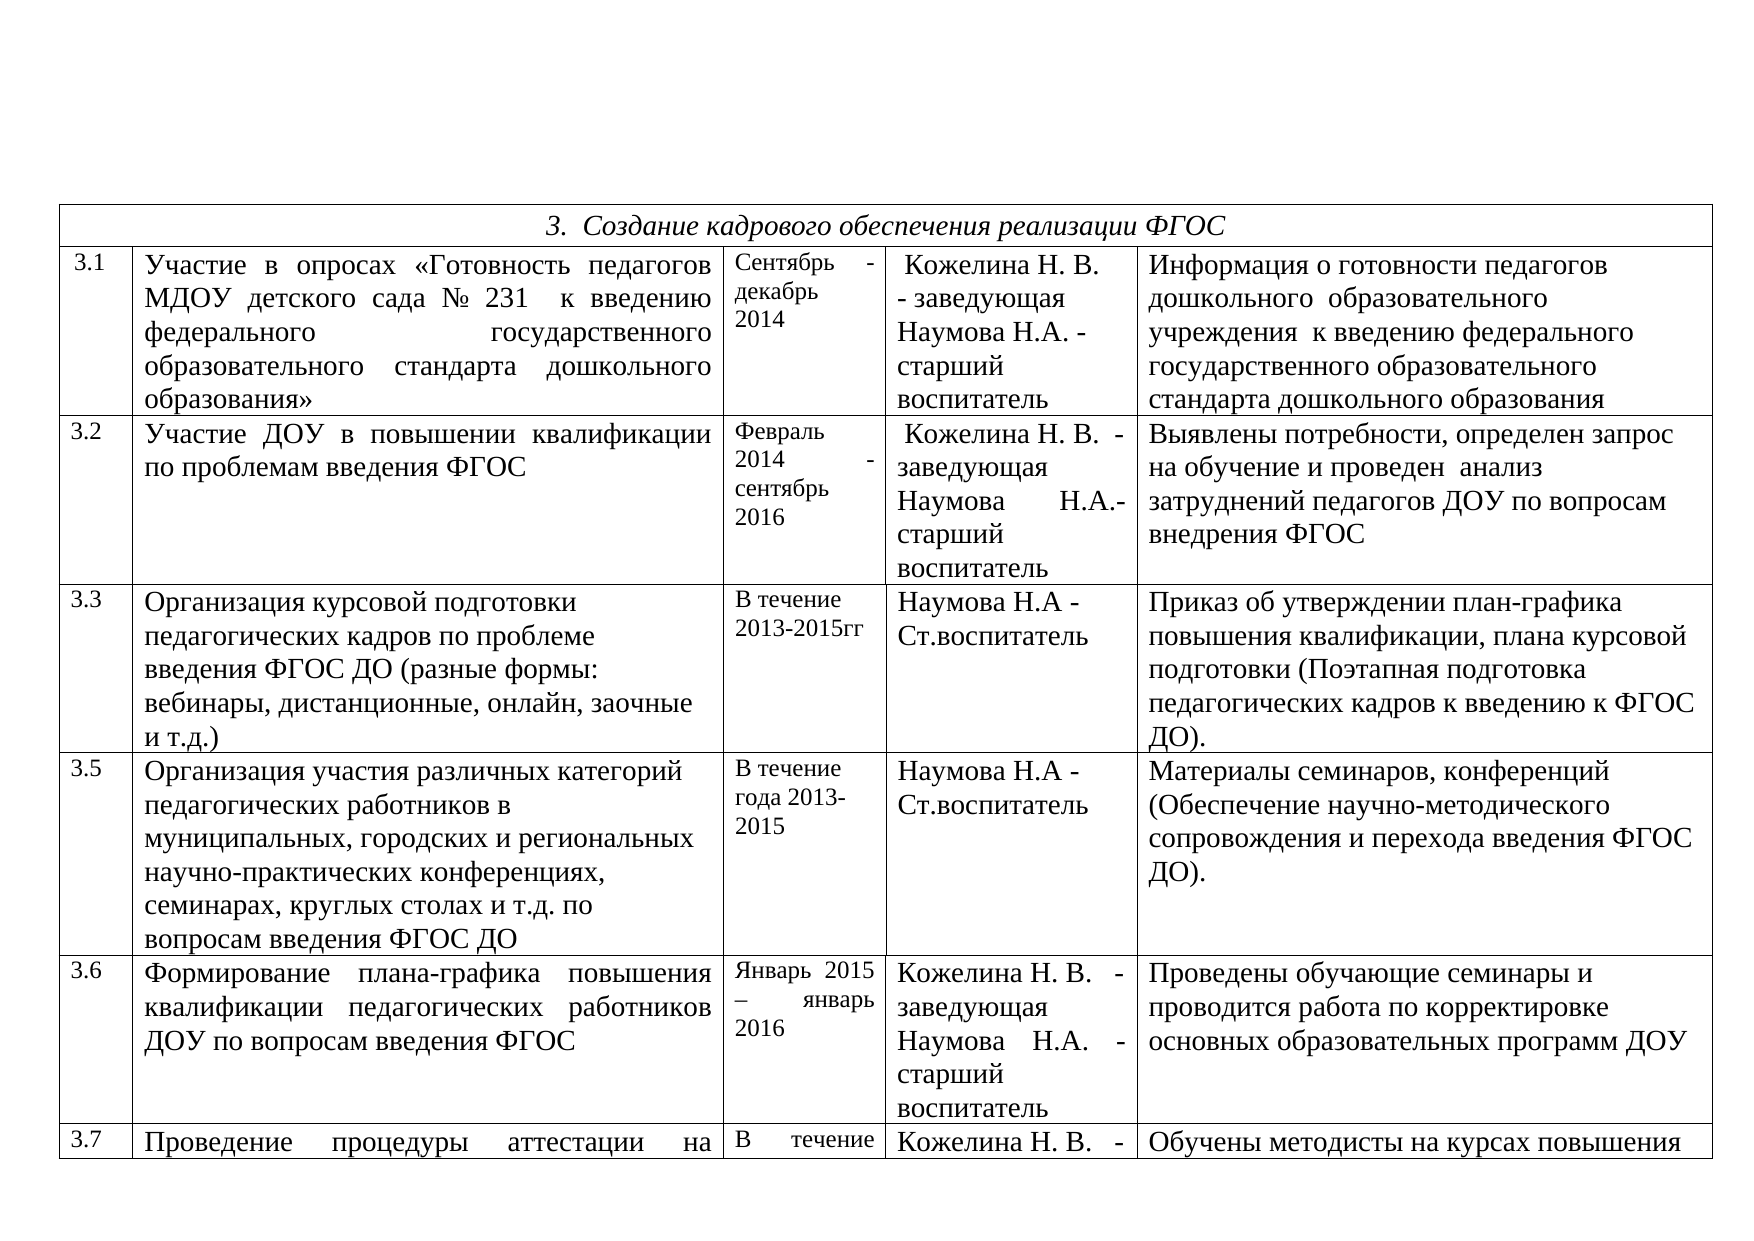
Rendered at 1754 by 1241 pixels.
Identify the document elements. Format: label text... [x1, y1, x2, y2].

table_cell Выявлены потребности, определен запрос на обучение и проведен анализ затруднений педагогов ДОУ по вопросам внедрения ФГОС [1138, 416, 1712, 583]
table_header В течение 2013-2015гг [724, 585, 886, 752]
table_cell 3.5 [60, 753, 132, 954]
table_cell Кожелина Н. В. - заведующая Наумова Н.А. - старший воспитатель [886, 247, 1137, 415]
table_cell Информация о готовности педагогов дошкольного образовательного учреждения к введению федерального государственного образовательного стандарта дошкольного образования [1138, 247, 1712, 415]
table_cell Организация участия различных категорий педагогических работников в муниципальных, городских и региональных научно-практических конференциях, семинарах, круглых столах и т.д. по вопросам введения ФГОС ДО [133, 753, 723, 954]
table_header 3. Создание кадрового обеспечения реализации ФГОС [60, 205, 1712, 246]
table_cell Участие в опросах «Готовность педагогов МДОУ детского сада № 231 к введению федерального государственного образовательного стандарта дошкольного образования» [133, 247, 723, 415]
table_cell В течение года 2013-2015 [724, 753, 886, 954]
table_cell Участие ДОУ в повышении квалификации по проблемам введения ФГОС [133, 416, 723, 583]
table_cell Материалы семинаров, конференций (Обеспечение научно-методического сопровождения и перехода введения ФГОС ДО). [1138, 753, 1712, 954]
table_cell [724, 1124, 885, 1158]
table_cell 3.1 [60, 247, 132, 415]
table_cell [886, 1124, 1137, 1158]
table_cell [1138, 1124, 1712, 1158]
table_cell Кожелина Н. В. - заведующая Наумова Н.А.- старший воспитатель [886, 416, 1137, 583]
table_cell Февраль 2014 - сентябрь 2016 [724, 416, 885, 583]
table_header Организация курсовой подготовки педагогических кадров по проблеме введения ФГОС ДО (разные формы: вебинары, дистанционные, онлайн, заочные и т.д.) [133, 585, 723, 752]
table_header Формирование плана-графика повышения квалификации педагогических работников ДОУ по вопросам введения ФГОС [133, 956, 723, 1123]
table_header Наумова Н.А - Ст.воспитатель [887, 585, 1137, 752]
table_cell 3.7 [60, 1124, 132, 1158]
table_cell Наумова Н.А - Ст.воспитатель [887, 753, 1137, 954]
table_header Январь 2015 – январь 2016 [724, 956, 885, 1123]
table_header Кожелина Н. В. - заведующая Наумова Н.А. - старший воспитатель [886, 956, 1137, 1123]
table_header 3.3 [60, 585, 132, 752]
table_header Проведены обучающие семинары и проводится работа по корректировке основных образовательных программ ДОУ [1138, 956, 1712, 1123]
table_header Приказ об утверждении план-графика повышения квалификации, плана курсовой подготовки (Поэтапная подготовка педагогических кадров к введению к ФГОС ДО). [1138, 585, 1712, 752]
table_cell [133, 1124, 723, 1158]
table_cell 3.2 [60, 416, 132, 583]
table_cell Сентябрь - декабрь 2014 [724, 247, 885, 415]
table_header 3.6 [60, 956, 132, 1123]
